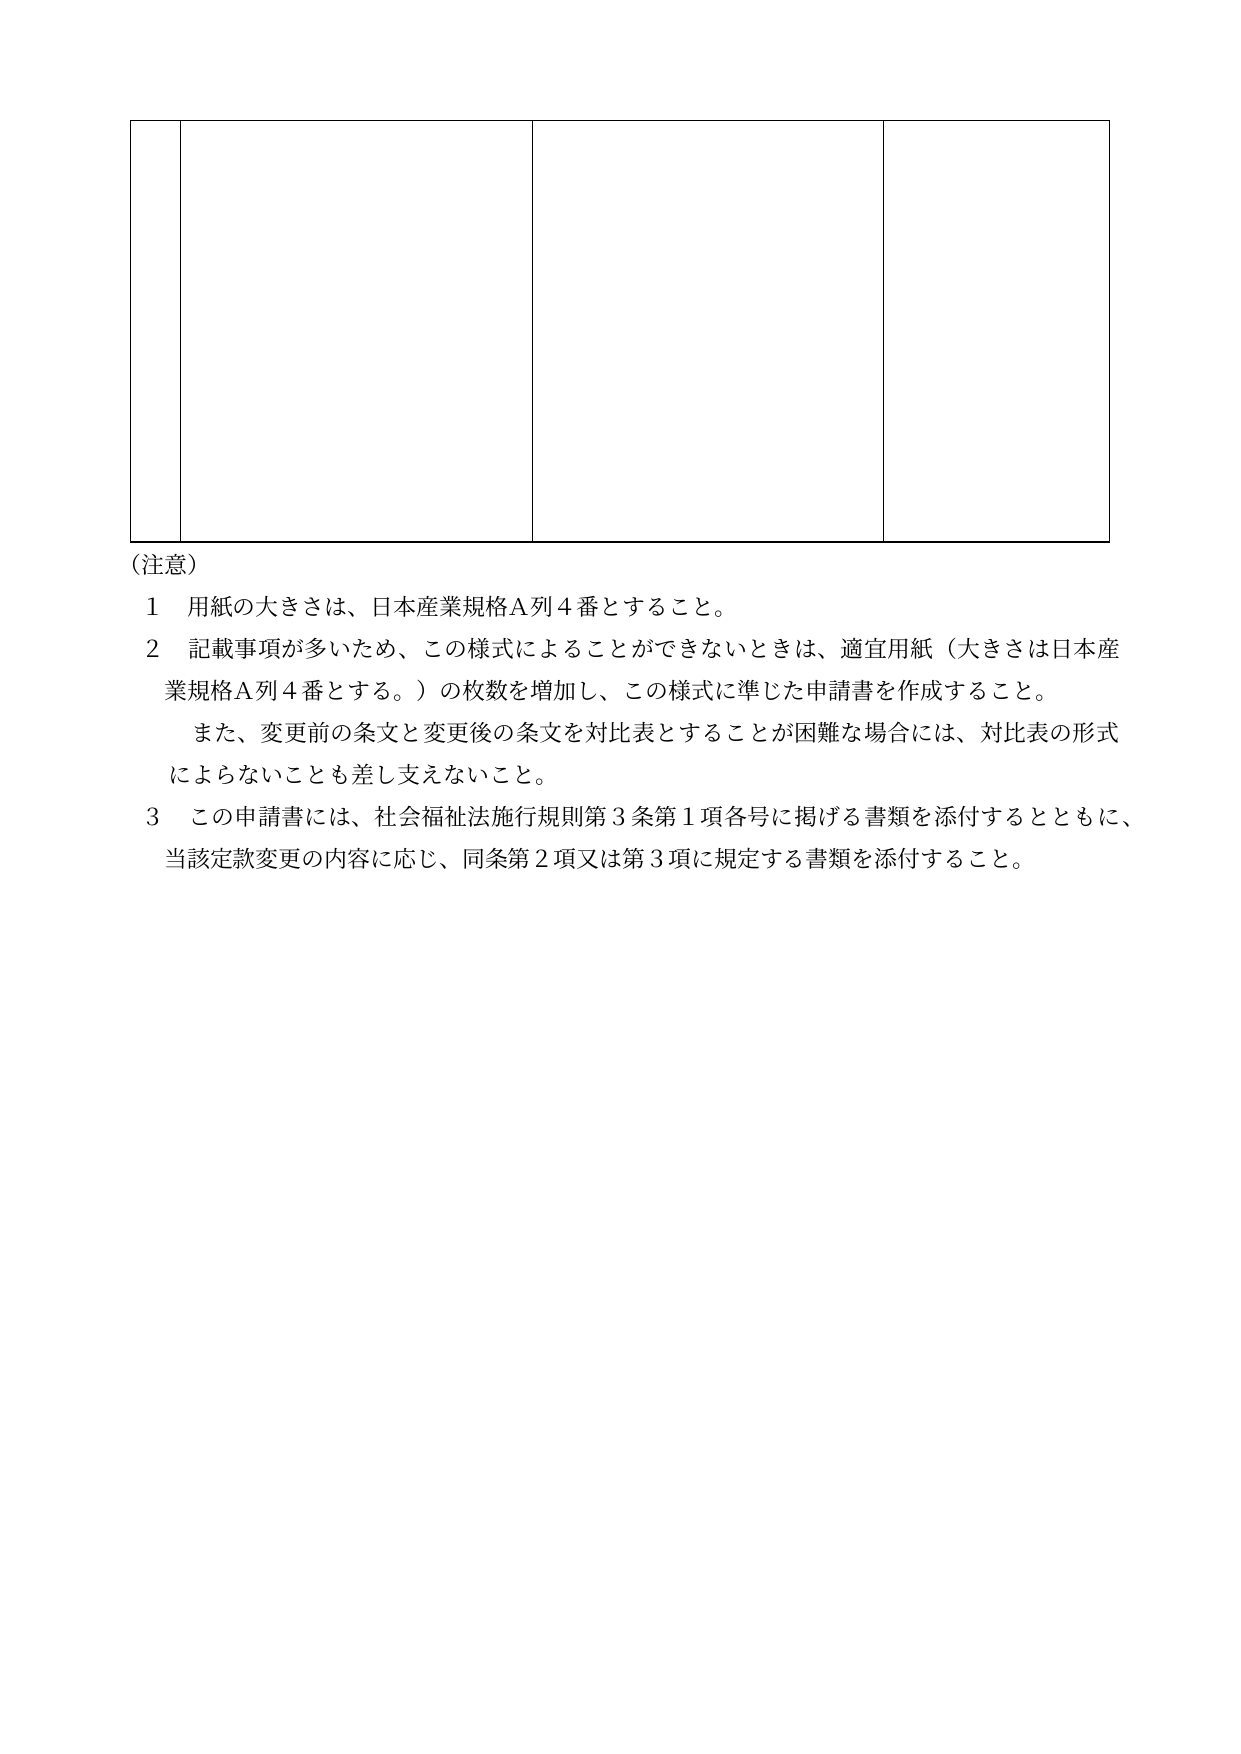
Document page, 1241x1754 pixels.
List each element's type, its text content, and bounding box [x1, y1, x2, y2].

text また、変更前の条文と変更後の条文を対比表とすることが困難な場合には、対比表の形式によらないことも差し支えないこと。 [168, 711, 1122, 795]
text ２ 記載事項が多いため、この様式によることができないときは、適宜用紙（大きさは日本産業規格Ａ列４番とする。）の枚数を増加し、この様式に準じた申請書を作成すること。 [118, 627, 1122, 711]
table_cell [533, 121, 883, 541]
text （注意） [118, 542, 1122, 584]
table_cell [884, 121, 1109, 541]
text ３ この申請書には、社会福祉法施行規則第３条第１項各号に掲げる書類を添付するとともに、当該定款変更の内容に応じ、同条第２項又は第３項に規定する書類を添付すること。 [118, 795, 1122, 879]
table_cell [181, 121, 532, 541]
text １ 用紙の大きさは、日本産業規格Ａ列４番とすること。 [118, 584, 1122, 627]
